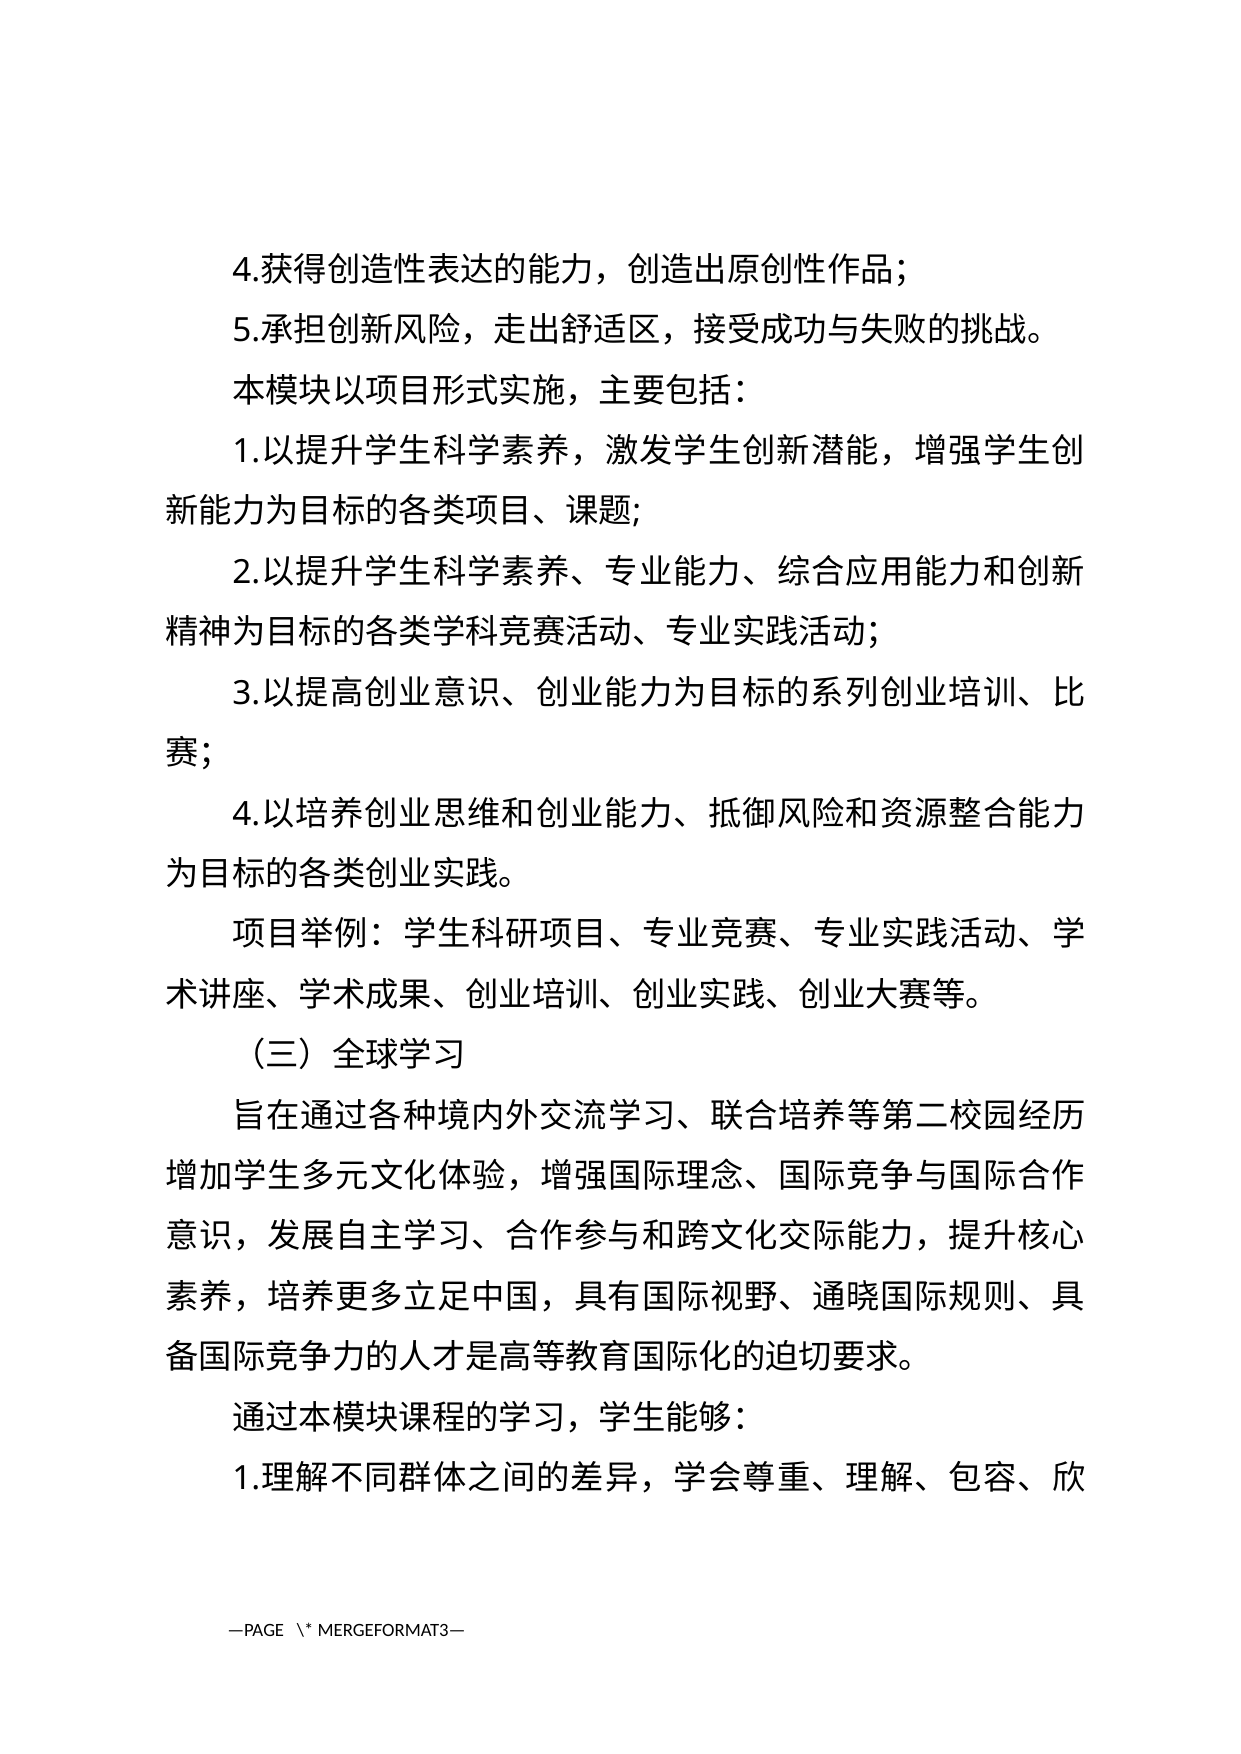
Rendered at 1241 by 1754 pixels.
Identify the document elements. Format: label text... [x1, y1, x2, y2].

text 旨在通过各种境内外交流学习、联合培养等第二校园经历，增加学生多元文化体验，增强国际理念、国际竞争与国际合作意识，发展自主学习、合作参与和跨文化交际能力，提升核心素养，培养更多立足中国，具有国际视野、通晓国际规则、具备国际竞争力的人才是高等教育国际化的迫切要求。 [165, 1079, 1087, 1381]
text 4.以培养创业思维和创业能力、抵御风险和资源整合能力为目标的各类创业实践。 [165, 777, 1087, 897]
text 1.以提升学生科学素养，激发学生创新潜能，增强学生创新能力为目标的各类项目、课题; [165, 414, 1087, 535]
text （三）全球学习 [165, 1018, 1087, 1079]
text 4.获得创造性表达的能力，创造出原创性作品； [165, 233, 1087, 293]
text 3.以提高创业意识、创业能力为目标的系列创业培训、比赛； [165, 656, 1087, 777]
text 本模块以项目形式实施，主要包括： [165, 354, 1087, 414]
text 2.以提升学生科学素养、专业能力、综合应用能力和创新精神为目标的各类学科竞赛活动、专业实践活动； [165, 535, 1087, 656]
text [165, 1441, 1087, 1502]
text 通过本模块课程的学习，学生能够： [165, 1381, 1087, 1441]
text 5.承担创新风险，走出舒适区，接受成功与失败的挑战。 [165, 293, 1087, 354]
text 项目举例：学生科研项目、专业竞赛、专业实践活动、学术讲座、学术成果、创业培训、创业实践、创业大赛等。 [165, 897, 1087, 1018]
